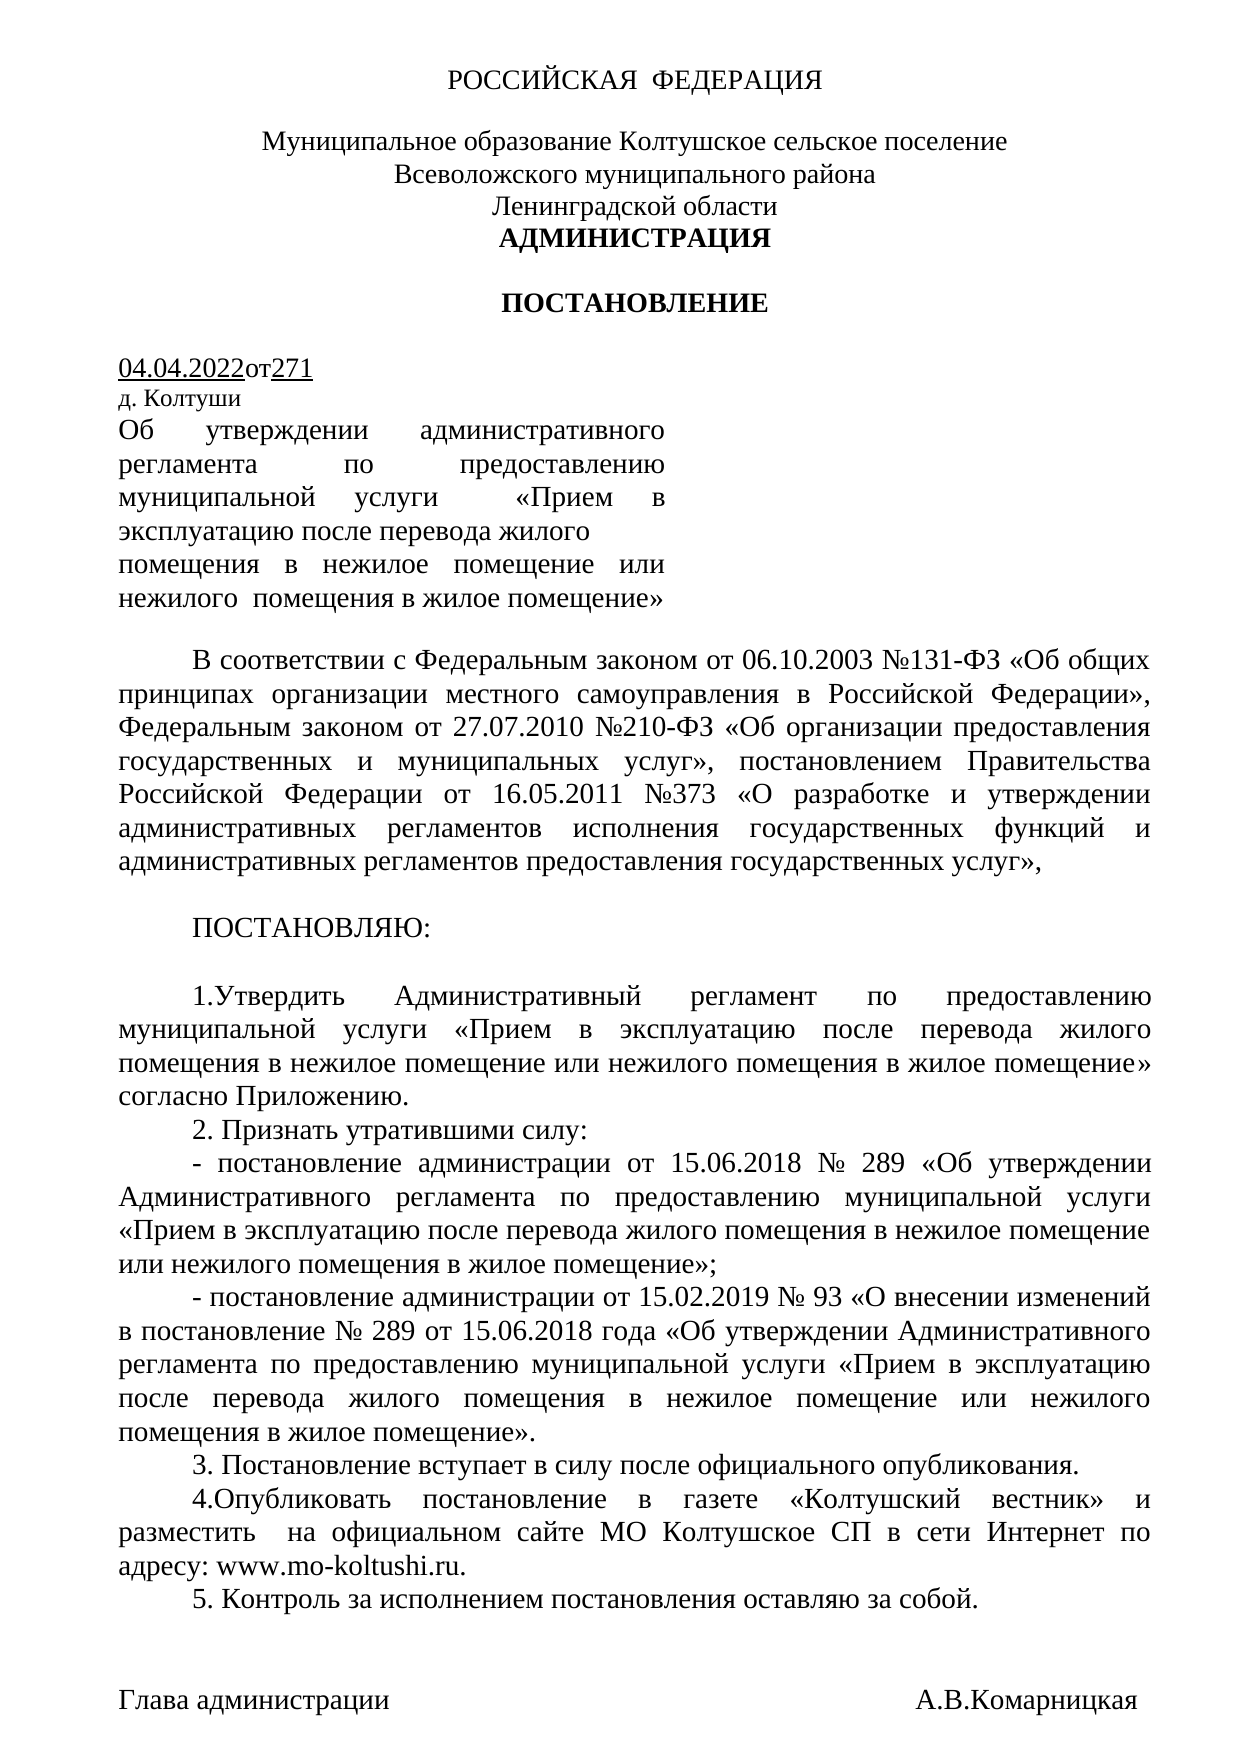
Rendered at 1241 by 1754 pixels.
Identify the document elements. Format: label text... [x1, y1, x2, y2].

text ПОСТАНОВЛЯЮ: [118, 911, 1152, 944]
text - постановление администрации от 15.02.2019 № 93 «О внесении изменений в постановление № 289 от 15.06.2018 года «Об утверждении Административного регламента по предоставлению муниципальной услуги «Прием в эксплуатацию после перевода жилого помещения в нежилое помещение или нежилого помещения в жилое помещение». [118, 1279, 1152, 1447]
text 5. Контроль за исполнением постановления оставляю за собой. [118, 1581, 1152, 1615]
table_header Об утверждении административного регламента по предоставлению муниципальной услуги «Прием в эксплуатацию после перевода жилого помещения в нежилое помещение или нежилого помещения в жилое помещение» [107, 412, 677, 613]
text Муниципальное образование Колтушское сельское поселение [118, 124, 1152, 157]
text Глава администрации А.В.Комарницкая [118, 1682, 1152, 1716]
text 04.04.2022от271 [118, 351, 1152, 383]
text ПОСТАНОВЛЕНИЕ [118, 286, 1152, 319]
text АДМИНИСТРАЦИЯ [118, 221, 1152, 254]
text 4.Опубликовать постановление в газете «Колтушский вестник» и разместить на официальном сайте МО Колтушское СП в сети Интернет по адресу: www.mo-koltushi.ru. [118, 1481, 1152, 1581]
text В соответствии с Федеральным законом от 06.10.2003 №131-ФЗ «Об общих принципах организации местного самоуправления в Российской Федерации», Федеральным законом от 27.07.2010 №210-ФЗ «Об организации предоставления государственных и муниципальных услуг», постановлением Правительства Российской Федерации от 16.05.2011 №373 «О разработке и утверждении административных регламентов исполнения государственных функций и административных регламентов предоставления государственных услуг», [118, 642, 1152, 877]
text д. Колтуши [118, 383, 1152, 412]
text 1.Утвердить Административный регламент по предоставлению муниципальной услуги «Прием в эксплуатацию после перевода жилого помещения в нежилое помещение или нежилого помещения в жилое помещение» согласно Приложению. [118, 978, 1152, 1112]
text - постановление администрации от 15.06.2018 № 289 «Об утверждении Административного регламента по предоставлению муниципальной услуги «Прием в эксплуатацию после перевода жилого помещения в нежилое помещение или нежилого помещения в жилое помещение»; [118, 1145, 1152, 1279]
text Ленинградской области [118, 189, 1152, 221]
text Всеволожского муниципального района [118, 157, 1152, 189]
text РОССИЙСКАЯ ФЕДЕРАЦИЯ [118, 63, 1152, 96]
text 2. Признать утратившими силу: [118, 1112, 1152, 1145]
text 3. Постановление вступает в силу после официального опубликования. [118, 1447, 1152, 1481]
